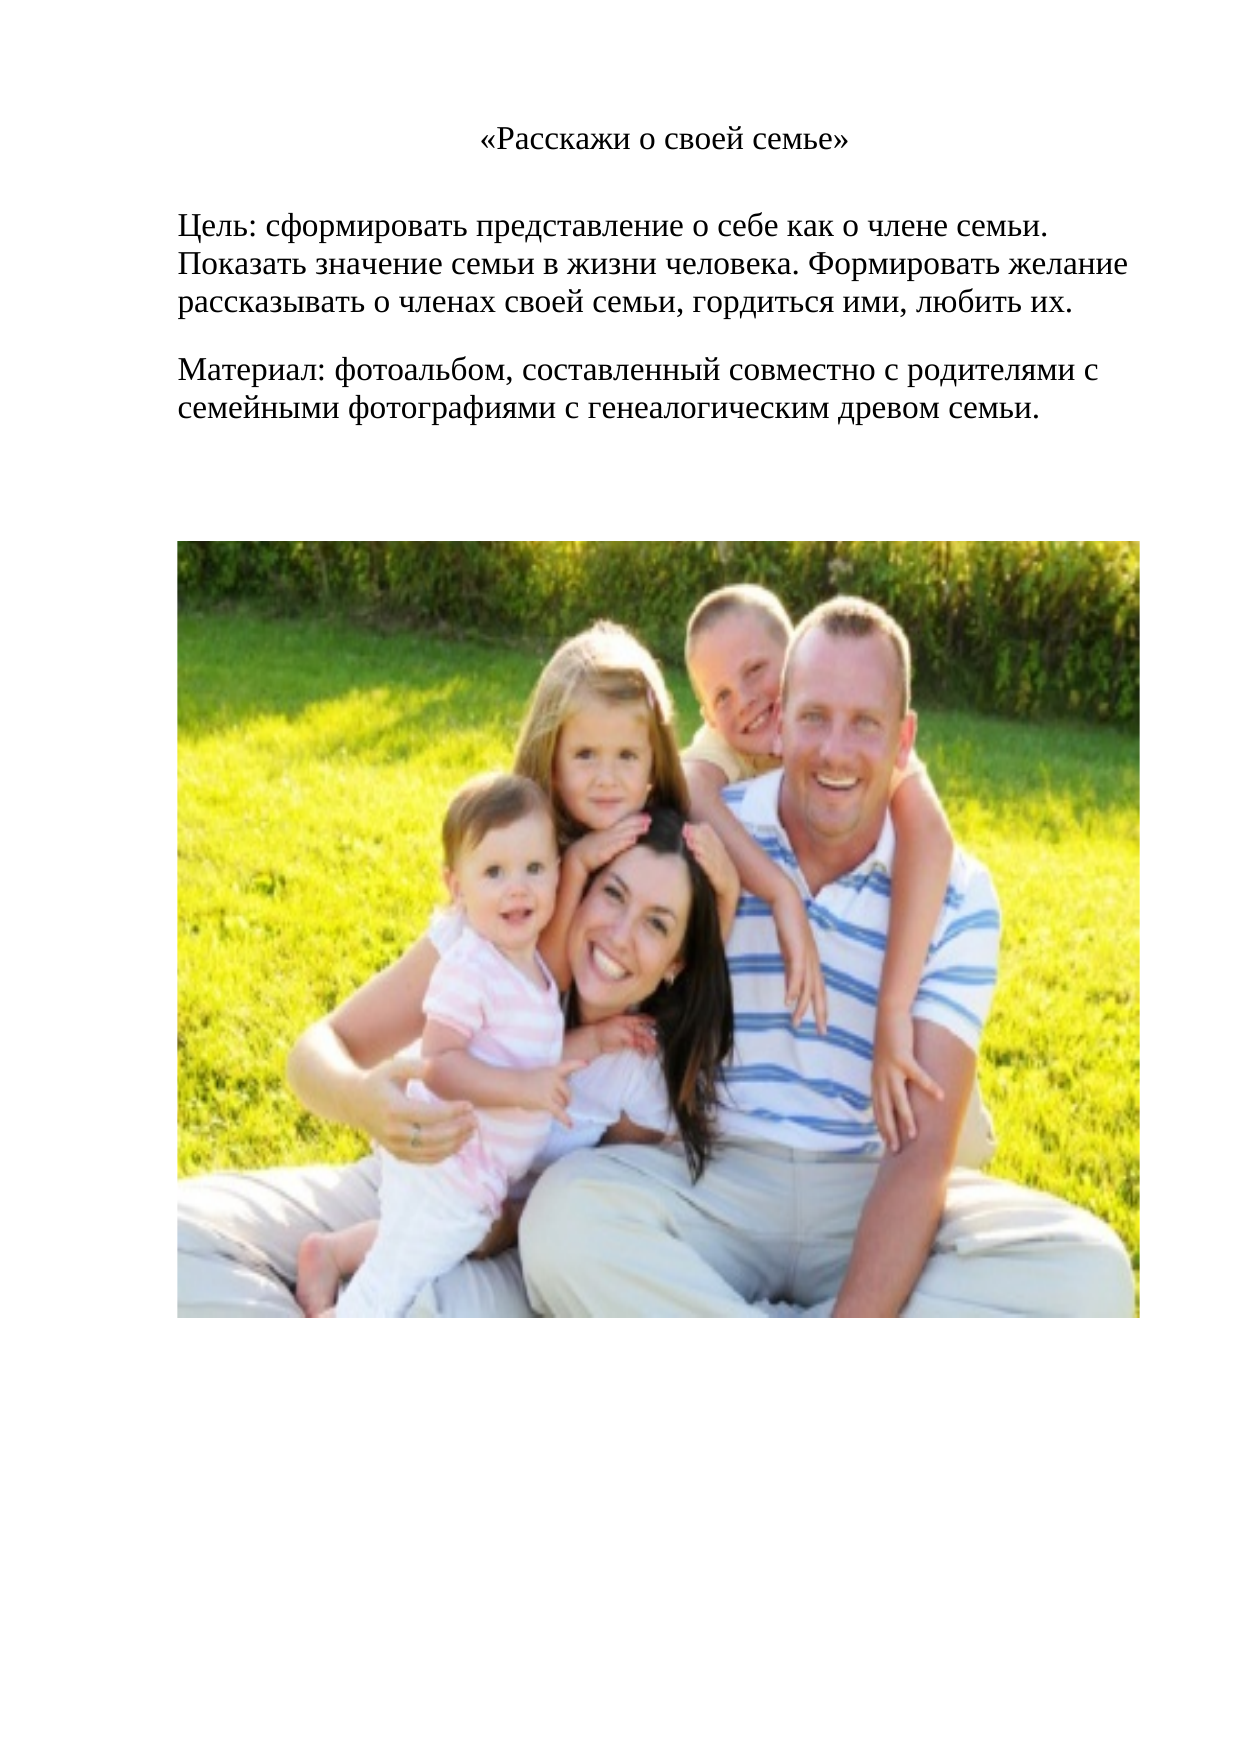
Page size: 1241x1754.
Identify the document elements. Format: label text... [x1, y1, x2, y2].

text Цель: сформировать представление о себе как о члене семьи. Показать значение семьи в жизни человека. Формировать желание рассказывать о членах своей семьи, гордиться ими, любить их. [177, 205, 1152, 320]
text «Расскажи о своей семье» [177, 118, 1152, 156]
text Материал: фотоальбом, составленный совместно с родителями с семейными фотографиями с генеалогическим древом семьи. [177, 349, 1152, 426]
picture [177, 541, 1140, 1318]
